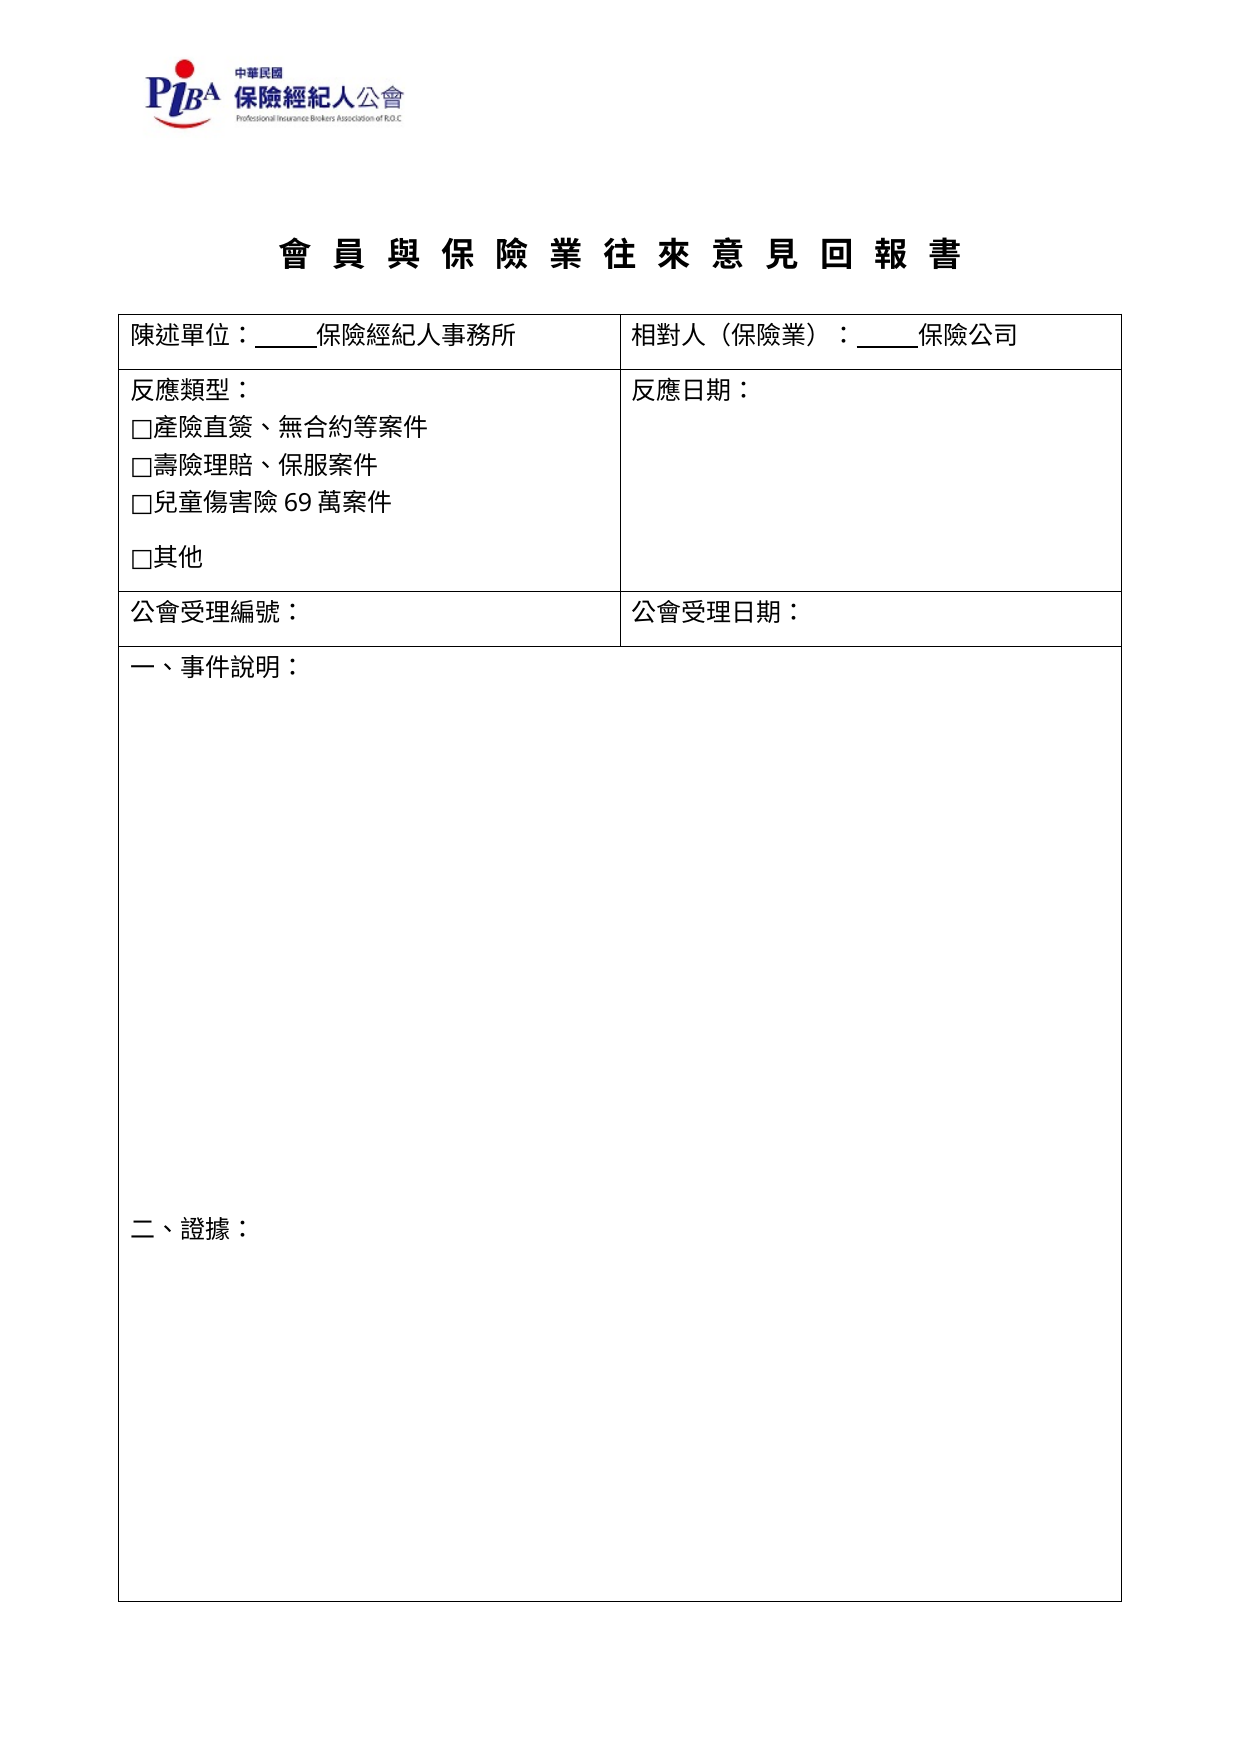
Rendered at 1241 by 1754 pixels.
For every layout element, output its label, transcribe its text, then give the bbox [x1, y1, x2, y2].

table_cell 公會受理編號： [119, 592, 620, 646]
picture [124, 37, 425, 148]
table_header 相對人（保險業）： 保險公司 [621, 315, 1121, 369]
table_cell 反應日期： [621, 370, 1121, 591]
table_header 陳述單位： 保險經紀人事務所 [119, 315, 620, 369]
table_cell 一、事件說明： 二、證據： [119, 647, 1121, 1601]
text 會員與保險業往來意見回報書 [118, 214, 1122, 289]
table_cell 反應類型： □產險直簽、無合約等案件 □壽險理賠、保服案件 □兒童傷害險69萬案件 □其他 [119, 370, 620, 591]
table_cell 公會受理日期： [621, 592, 1121, 646]
